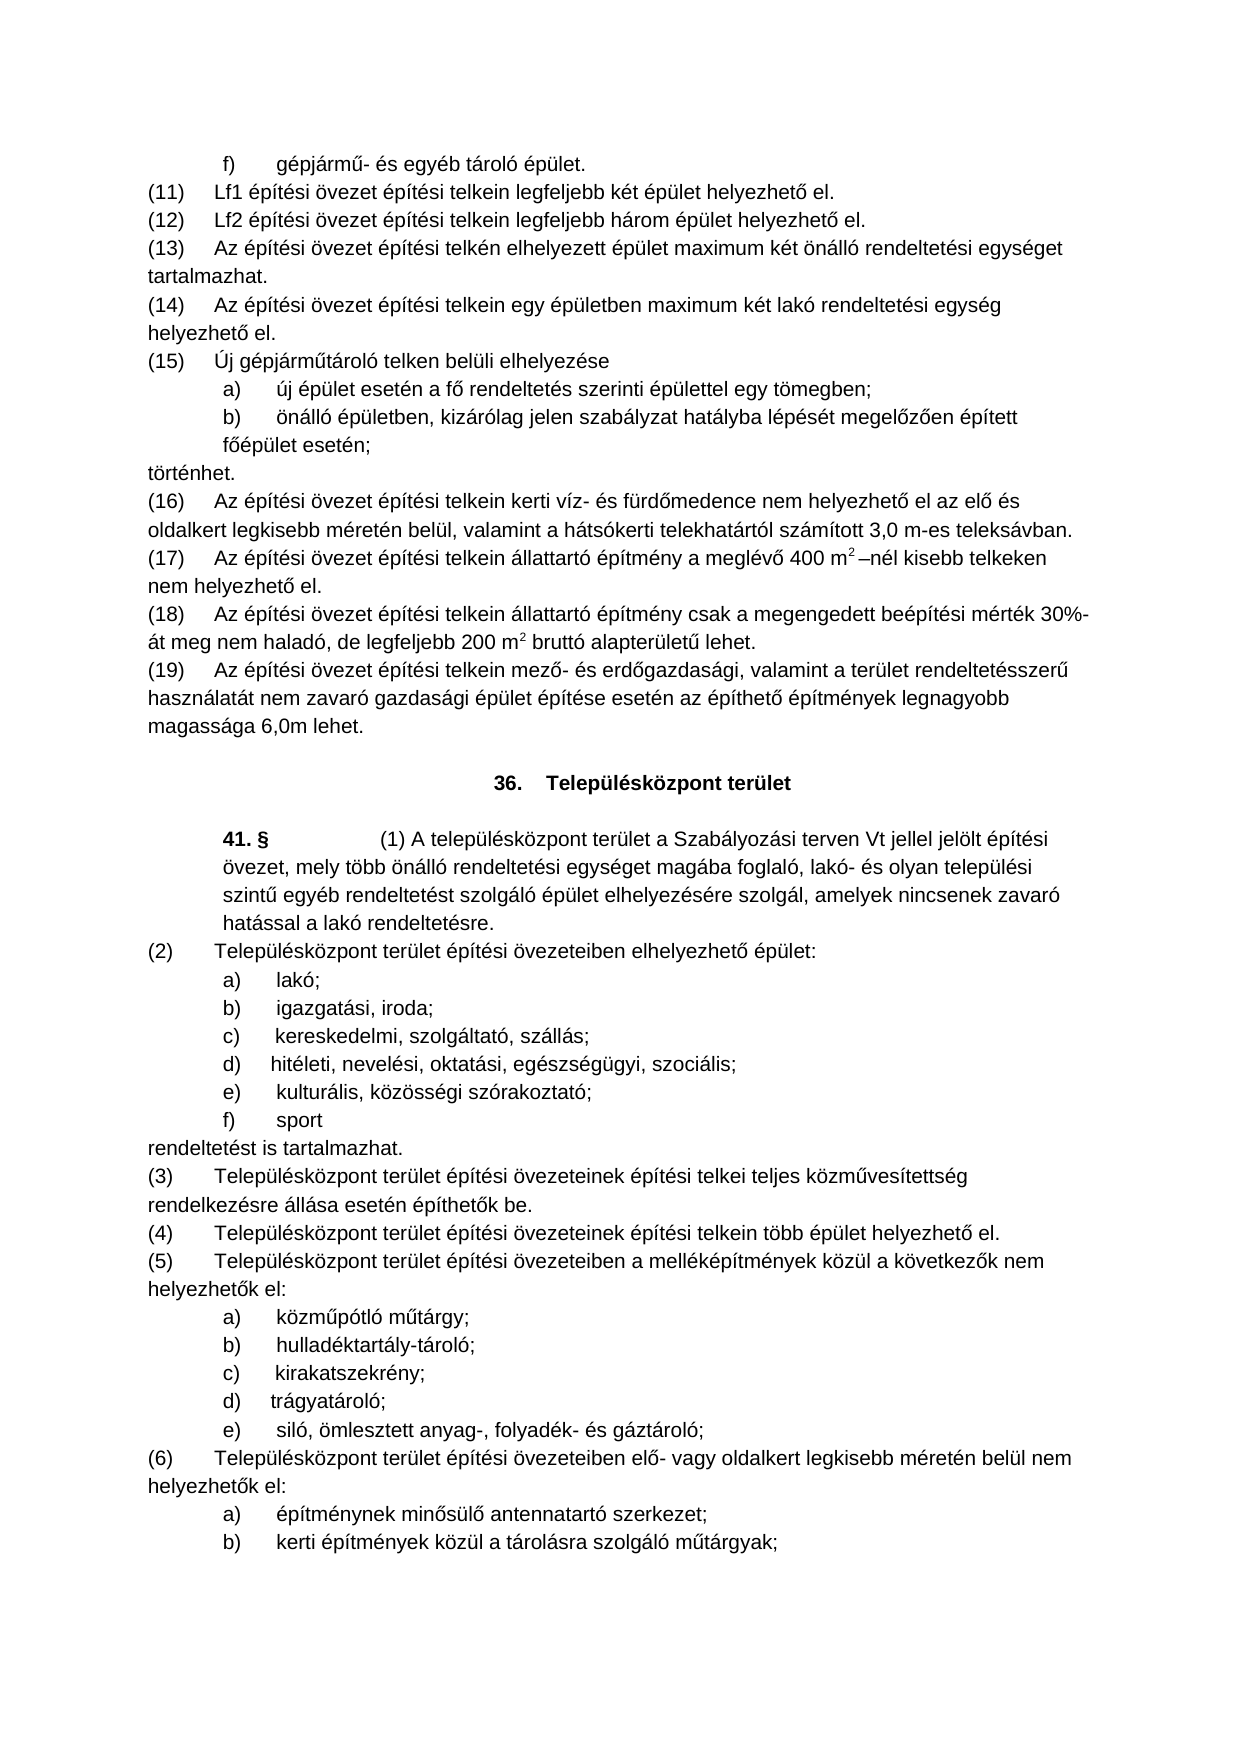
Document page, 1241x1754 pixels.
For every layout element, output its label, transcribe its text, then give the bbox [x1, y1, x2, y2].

text f) sport [223, 1104, 1093, 1132]
text (17) Az építési övezet építési telkein állattartó építmény a meglévő 400 m2 –nél kisebb telkeken nem helyezhető el. [148, 541, 1093, 598]
text (19) Az építési övezet építési telkein mező- és erdőgazdasági, valamint a terület rendeltetésszerű használatát nem zavaró gazdasági épület építése esetén az építhető építmények legnagyobb magassága 6,0m lehet. [148, 654, 1093, 738]
text történhet. [148, 457, 1093, 485]
text d) trágyatároló; [223, 1385, 1093, 1413]
text (18) Az építési övezet építési telkein állattartó építmény csak a megengedett beépítési mérték 30%-át meg nem haladó, de legfeljebb 200 m2 bruttó alapterületű lehet. [148, 598, 1093, 654]
text (12) Lf2 építési övezet építési telkein legfeljebb három épület helyezhető el. [148, 204, 1093, 232]
text e) kulturális, közösségi szórakoztató; [223, 1076, 1093, 1104]
text 36. Településközpont terület [192, 766, 1093, 794]
text e) siló, ömlesztett anyag-, folyadék- és gáztároló; [223, 1413, 1093, 1441]
text (15) Új gépjárműtároló telken belüli elhelyezése [148, 344, 1093, 373]
text f) gépjármű- és egyéb tároló épület. [223, 148, 1093, 176]
text a) közműpótló műtárgy; [223, 1301, 1093, 1329]
text a) lakó; [223, 963, 1093, 991]
text (11) Lf1 építési övezet építési telkein legfeljebb két épület helyezhető el. [148, 176, 1093, 204]
text (6) Településközpont terület építési övezeteiben elő- vagy oldalkert legkisebb méretén belül nem helyezhetők el: [148, 1441, 1093, 1498]
text c) kirakatszekrény; [223, 1357, 1093, 1385]
text b) hulladéktartály-tároló; [223, 1329, 1093, 1357]
text rendeltetést is tartalmazhat. [148, 1132, 1093, 1160]
text (14) Az építési övezet építési telkein egy épületben maximum két lakó rendeltetési egység helyezhető el. [148, 288, 1093, 344]
text b) igazgatási, iroda; [223, 991, 1093, 1019]
text (3) Településközpont terület építési övezeteinek építési telkei teljes közművesítettség rendelkezésre állása esetén építhetők be. [148, 1160, 1093, 1216]
text a) új épület esetén a fő rendeltetés szerinti épülettel egy tömegben; [223, 373, 1093, 401]
text (2) Településközpont terület építési övezeteiben elhelyezhető épület: [148, 935, 1093, 963]
text c) kereskedelmi, szolgáltató, szállás; [223, 1019, 1093, 1048]
text b) önálló épületben, kizárólag jelen szabályzat hatályba lépését megelőzően épített főépület esetén; [223, 401, 1093, 457]
text d) hitéleti, nevelési, oktatási, egészségügyi, szociális; [223, 1048, 1093, 1076]
text (5) Településközpont terület építési övezeteiben a melléképítmények közül a következők nem helyezhetők el: [148, 1244, 1093, 1301]
text b) kerti építmények közül a tárolásra szolgáló műtárgyak; [223, 1526, 1093, 1554]
text (16) Az építési övezet építési telkein kerti víz- és fürdőmedence nem helyezhető el az elő és oldalkert legkisebb méretén belül, valamint a hátsókerti telekhatártól számított 3,0 m-es teleksávban. [148, 485, 1093, 541]
text (4) Településközpont terület építési övezeteinek építési telkein több épület helyezhető el. [148, 1216, 1093, 1244]
text 41. § (1) A településközpont terület a Szabályozási terven Vt jellel jelölt építési övezet, mely több önálló rendeltetési egységet magába foglaló, lakó- és olyan települési szintű egyéb rendeltetést szolgáló épület elhelyezésére szolgál, amelyek nincsenek zavaró hatással a lakó rendeltetésre. [223, 823, 1093, 935]
text (13) Az építési övezet építési telkén elhelyezett épület maximum két önálló rendeltetési egységet tartalmazhat. [148, 232, 1093, 288]
text a) építménynek minősülő antennatartó szerkezet; [223, 1498, 1093, 1526]
